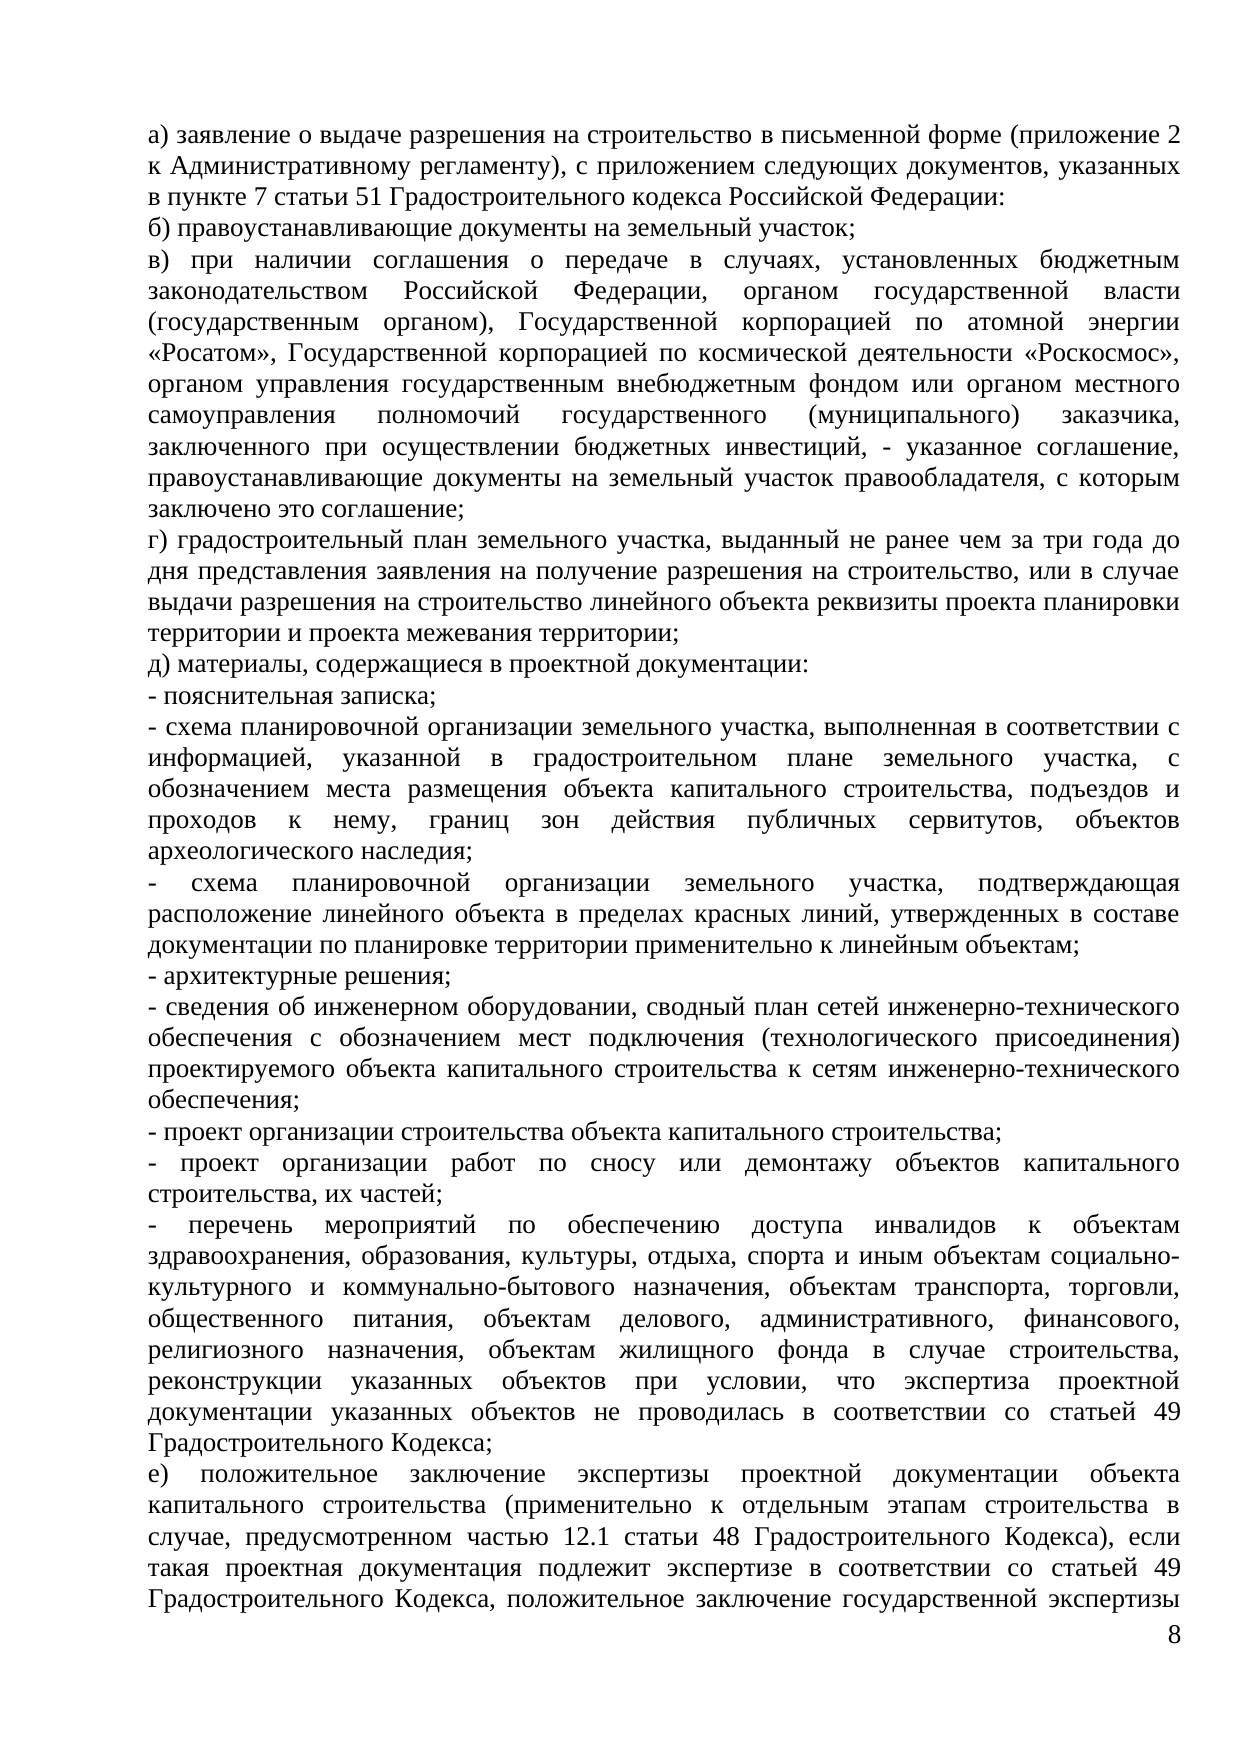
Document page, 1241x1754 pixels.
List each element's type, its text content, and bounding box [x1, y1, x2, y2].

text - архитектурные решения; [148, 959, 1181, 990]
text - сведения об инженерном оборудовании, сводный план сетей инженерно-технического обеспечения с обозначением мест подключения (технологического присоединения) проектируемого объекта капитального строительства к сетям инженерно-технического обеспечения; [148, 990, 1181, 1115]
text - схема планировочной организации земельного участка, подтверждающая расположение линейного объекта в пределах красных линий, утвержденных в составе документации по планировке территории применительно к линейным объектам; [148, 866, 1181, 959]
text г) градостроительный план земельного участка, выданный не ранее чем за три года до дня представления заявления на получение разрешения на строительство, или в случае выдачи разрешения на строительство линейного объекта реквизиты проекта планировки территории и проекта межевания территории; [148, 523, 1181, 648]
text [148, 1457, 1181, 1613]
text - схема планировочной организации земельного участка, выполненная в соответствии с информацией, указанной в градостроительном плане земельного участка, с обозначением места размещения объекта капитального строительства, подъездов и проходов к нему, границ зон действия публичных сервитутов, объектов археологического наследия; [148, 710, 1181, 866]
text а) заявление о выдаче разрешения на строительство в письменной форме (приложение 2 к Административному регламенту), с приложением следующих документов, указанных в пункте 7 статьи 51 Градостроительного кодекса Российской Федерации: [148, 118, 1181, 212]
text д) материалы, содержащиеся в проектной документации: [148, 648, 1181, 679]
text в) при наличии соглашения о передаче в случаях, установленных бюджетным законодательством Российской Федерации, органом государственной власти (государственным органом), Государственной корпорацией по атомной энергии «Росатом», Государственной корпорацией по космической деятельности «Роскосмос», органом управления государственным внебюджетным фондом или органом местного самоуправления полномочий государственного (муниципального) заказчика, заключенного при осуществлении бюджетных инвестиций, - указанное соглашение, правоустанавливающие документы на земельный участок правообладателя, с которым заключено это соглашение; [148, 243, 1181, 523]
text - проект организации строительства объекта капитального строительства; [148, 1115, 1181, 1146]
text - перечень мероприятий по обеспечению доступа инвалидов к объектам здравоохранения, образования, культуры, отдыха, спорта и иным объектам социально-культурного и коммунально-бытового назначения, объектам транспорта, торговли, общественного питания, объектам делового, административного, финансового, религиозного назначения, объектам жилищного фонда в случае строительства, реконструкции указанных объектов при условии, что экспертиза проектной документации указанных объектов не проводилась в соответствии со статьей 49 Градостроительного Кодекса; [148, 1208, 1181, 1457]
text - проект организации работ по сносу или демонтажу объектов капитального строительства, их частей; [148, 1146, 1181, 1208]
text б) правоустанавливающие документы на земельный участок; [148, 212, 1181, 243]
text - пояснительная записка; [148, 679, 1181, 710]
